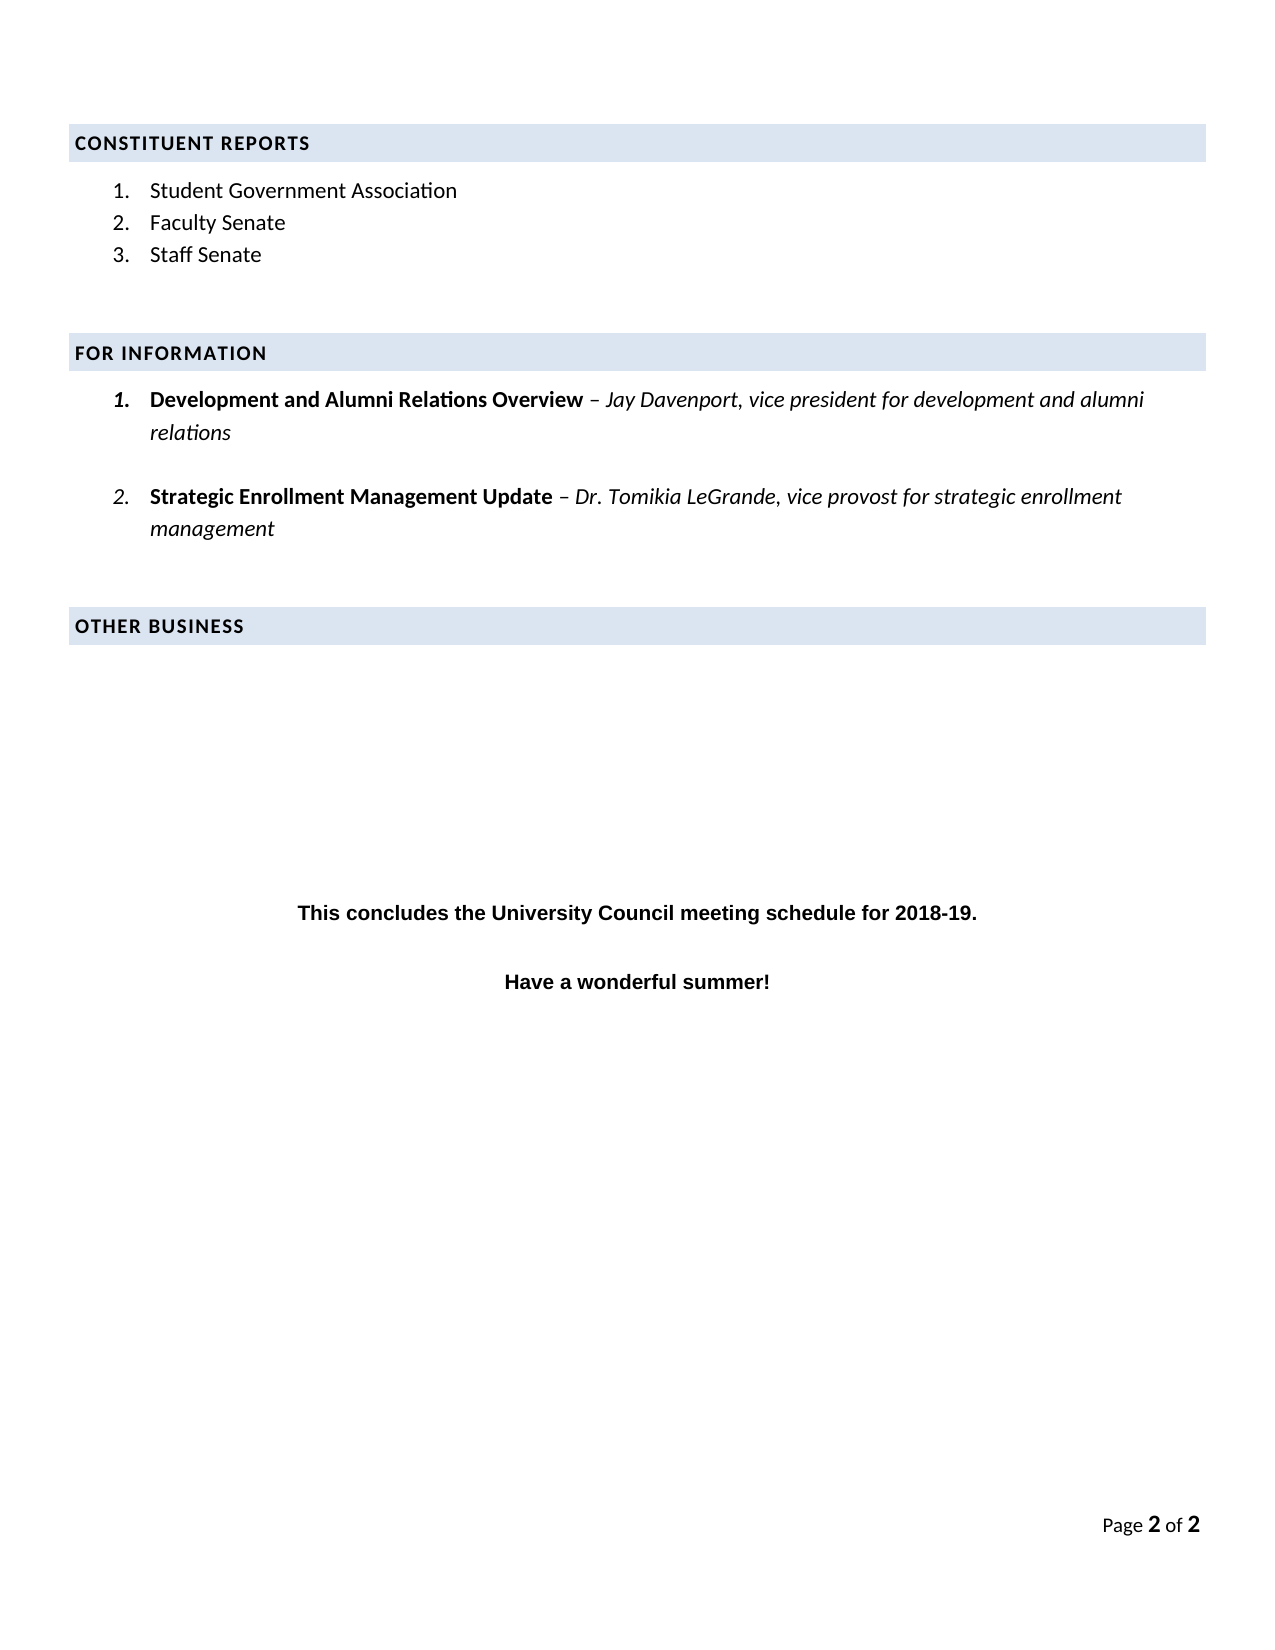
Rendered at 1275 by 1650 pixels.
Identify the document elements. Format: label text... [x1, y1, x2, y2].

list Faculty Senate [112, 208, 1200, 236]
list Strategic Enrollment Management Update – Dr. Tomikia LeGrande, vice provost for strategic enrollment management [112, 482, 1200, 542]
subtitle Other Business [75, 614, 1200, 639]
text Have a wonderful summer! [75, 970, 1200, 994]
list Staff Senate [112, 240, 1200, 268]
list Student Government Association [112, 176, 1200, 204]
subtitle Constituent Reports [75, 130, 1200, 156]
list Development and Alumni Relations Overview – Jay Davenport, vice president for development and alumni relations [112, 386, 1200, 446]
subtitle For Information [75, 340, 1200, 365]
text This concludes the University Council meeting schedule for 2018-19. [75, 901, 1200, 925]
